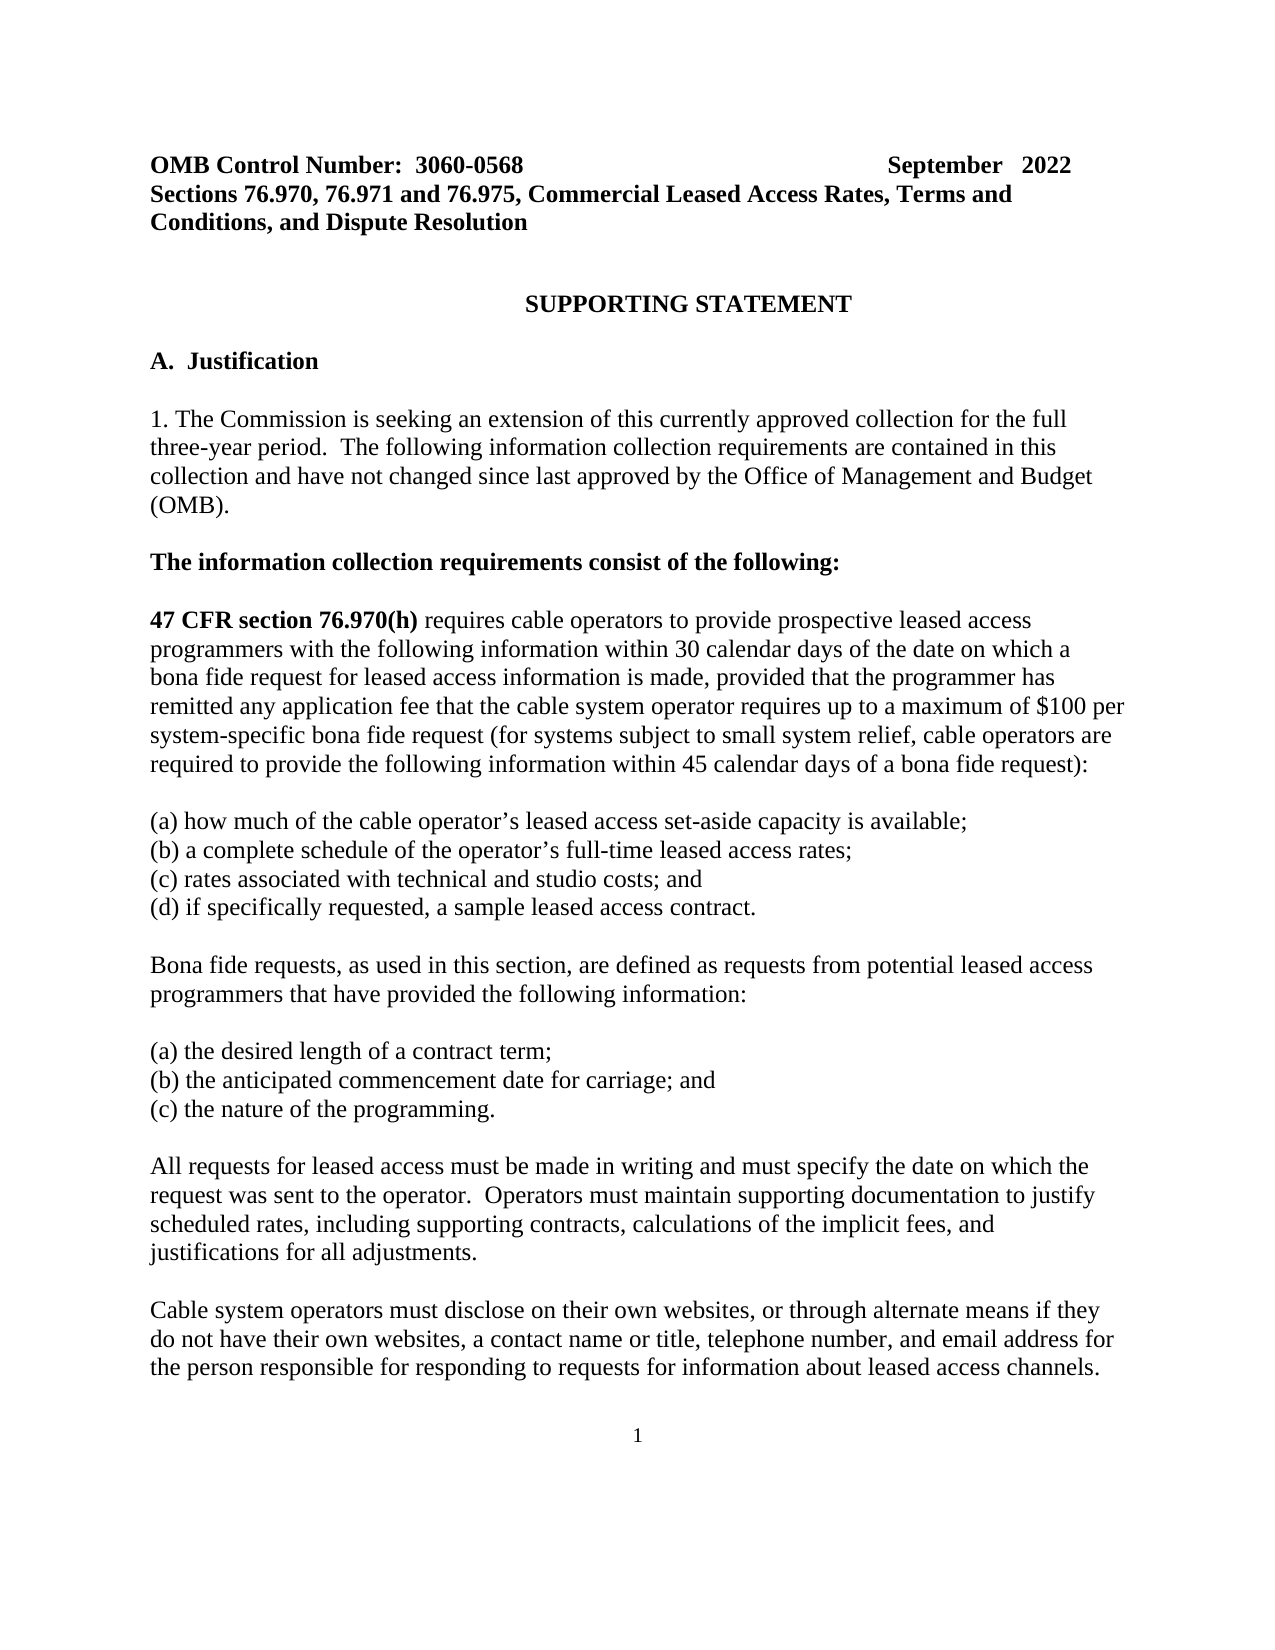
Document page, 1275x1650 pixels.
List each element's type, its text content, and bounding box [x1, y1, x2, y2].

text All requests for leased access must be made in writing and must specify the date on which the request was sent to the operator. Operators must maintain supporting documentation to justify scheduled rates, including supporting contracts, calculations of the implicit fees, and justifications for all adjustments. [150, 1151, 1125, 1266]
text Bona fide requests, as used in this section, are defined as requests from potential leased access programmers that have provided the following information: [150, 950, 1125, 1007]
text 47 CFR section 76.970(h) requires cable operators to provide prospective leased access programmers with the following information within 30 calendar days of the date on which a bona fide request for leased access information is made, provided that the programmer has remitted any application fee that the cable system operator requires up to a maximum of $100 per system-specific bona fide request (for systems subject to small system relief, cable operators are required to provide the following information within 45 calendar days of a bona fide request): [150, 605, 1125, 777]
text A. Justification [150, 346, 1125, 375]
text SUPPORTING STATEMENT [150, 289, 1125, 317]
text (c) the nature of the programming. [150, 1094, 1125, 1122]
text Cable system operators must disclose on their own websites, or through alternate means if they do not have their own websites, a contact name or title, telephone number, and email address for the person responsible for responding to requests for information about leased access channels. [150, 1295, 1125, 1381]
text (a) how much of the cable operator’s leased access set-aside capacity is available; [150, 806, 1125, 835]
text (a) the desired length of a contract term; [150, 1036, 1125, 1065]
text 1. The Commission is seeking an extension of this currently approved collection for the full three-year period. The following information collection requirements are contained in this collection and have not changed since last approved by the Office of Management and Budget (OMB). [150, 404, 1125, 519]
text (d) if specifically requested, a sample leased access contract. [150, 892, 1125, 921]
text (b) the anticipated commencement date for carriage; and [150, 1065, 1125, 1094]
text (c) rates associated with technical and studio costs; and [150, 864, 1125, 892]
text The information collection requirements consist of the following: [150, 547, 1125, 576]
text (b) a complete schedule of the operator’s full-time leased access rates; [150, 835, 1125, 864]
